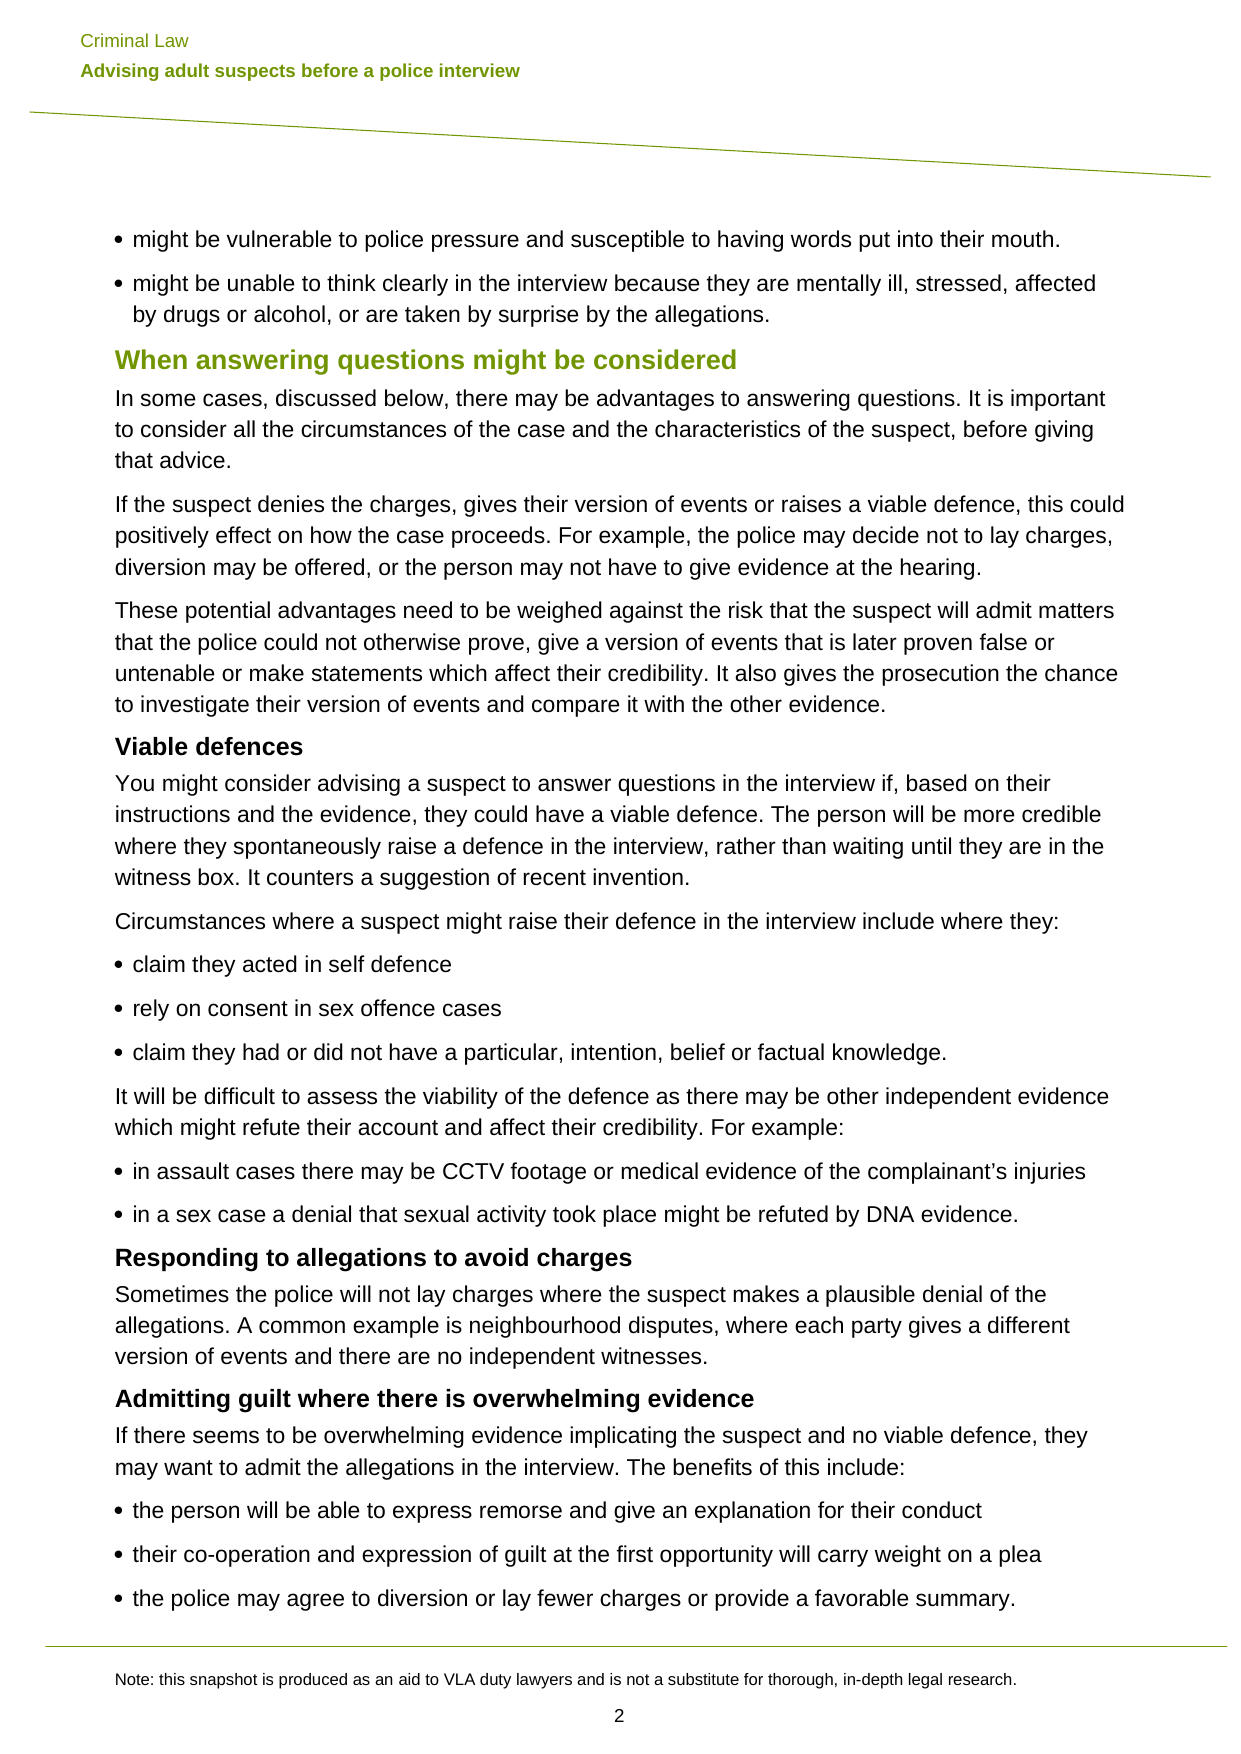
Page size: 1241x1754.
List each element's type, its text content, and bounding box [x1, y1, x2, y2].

list the person will be able to express remorse and give an explanation for their conduct [114, 1492, 1126, 1523]
text These potential advantages need to be weighed against the risk that the suspect will admit matters that the police could not otherwise prove, give a version of events that is later proven false or untenable or make statements which affect their credibility. It also gives the prosecution the chance to investigate their version of events and compare it with the other evidence. [114, 592, 1126, 717]
list their co-operation and expression of guilt at the first opportunity will carry weight on a plea [114, 1536, 1126, 1567]
list in assault cases there may be CCTV footage or medical evidence of the complainant’s injuries [114, 1153, 1126, 1184]
list rely on consent in sex offence cases [114, 990, 1126, 1021]
subtitle Responding to allegations to avoid charges [114, 1240, 1126, 1271]
list might be vulnerable to police pressure and susceptible to having words put into their mouth. [114, 221, 1126, 253]
list claim they had or did not have a particular, intention, belief or factual knowledge. [114, 1034, 1126, 1065]
text Circumstances where a suspect might raise their defence in the interview include where they: [114, 903, 1126, 934]
text If the suspect denies the charges, gives their version of events or raises a viable defence, this could positively effect on how the case proceeds. For example, the police may decide not to lay charges, diversion may be offered, or the person may not have to give evidence at the hearing. [114, 486, 1126, 580]
text If there seems to be overwhelming evidence implicating the suspect and no viable defence, they may want to admit the allegations in the interview. The benefits of this include: [114, 1417, 1126, 1480]
list might be unable to think clearly in the interview because they are mentally ill, stressed, affected by drugs or alcohol, or are taken by surprise by the allegations. [114, 265, 1126, 328]
subtitle When answering questions might be considered [114, 344, 1126, 376]
list in a sex case a denial that sexual activity took place might be refuted by DNA evidence. [114, 1196, 1126, 1228]
subtitle Viable defences [114, 730, 1126, 761]
text It will be difficult to assess the viability of the defence as there may be other independent evidence which might refute their account and affect their credibility. For example: [114, 1078, 1126, 1140]
text Sometimes the police will not lay charges where the suspect makes a plausible denial of the allegations. A common example is neighbourhood disputes, where each party gives a different version of events and there are no independent witnesses. [114, 1276, 1126, 1369]
list the police may agree to diversion or lay fewer charges or provide a favorable summary. [114, 1580, 1126, 1611]
text You might consider advising a suspect to answer questions in the interview if, based on their instructions and the evidence, they could have a viable defence. The person will be more credible where they spontaneously raise a defence in the interview, rather than waiting until they are in the witness box. It counters a suggestion of recent invention. [114, 765, 1126, 890]
list claim they acted in self defence [114, 946, 1126, 978]
subtitle Admitting guilt where there is overwhelming evidence [114, 1382, 1126, 1413]
text In some cases, discussed below, there may be advantages to answering questions. It is important to consider all the circumstances of the case and the characteristics of the suspect, before giving that advice. [114, 380, 1126, 473]
